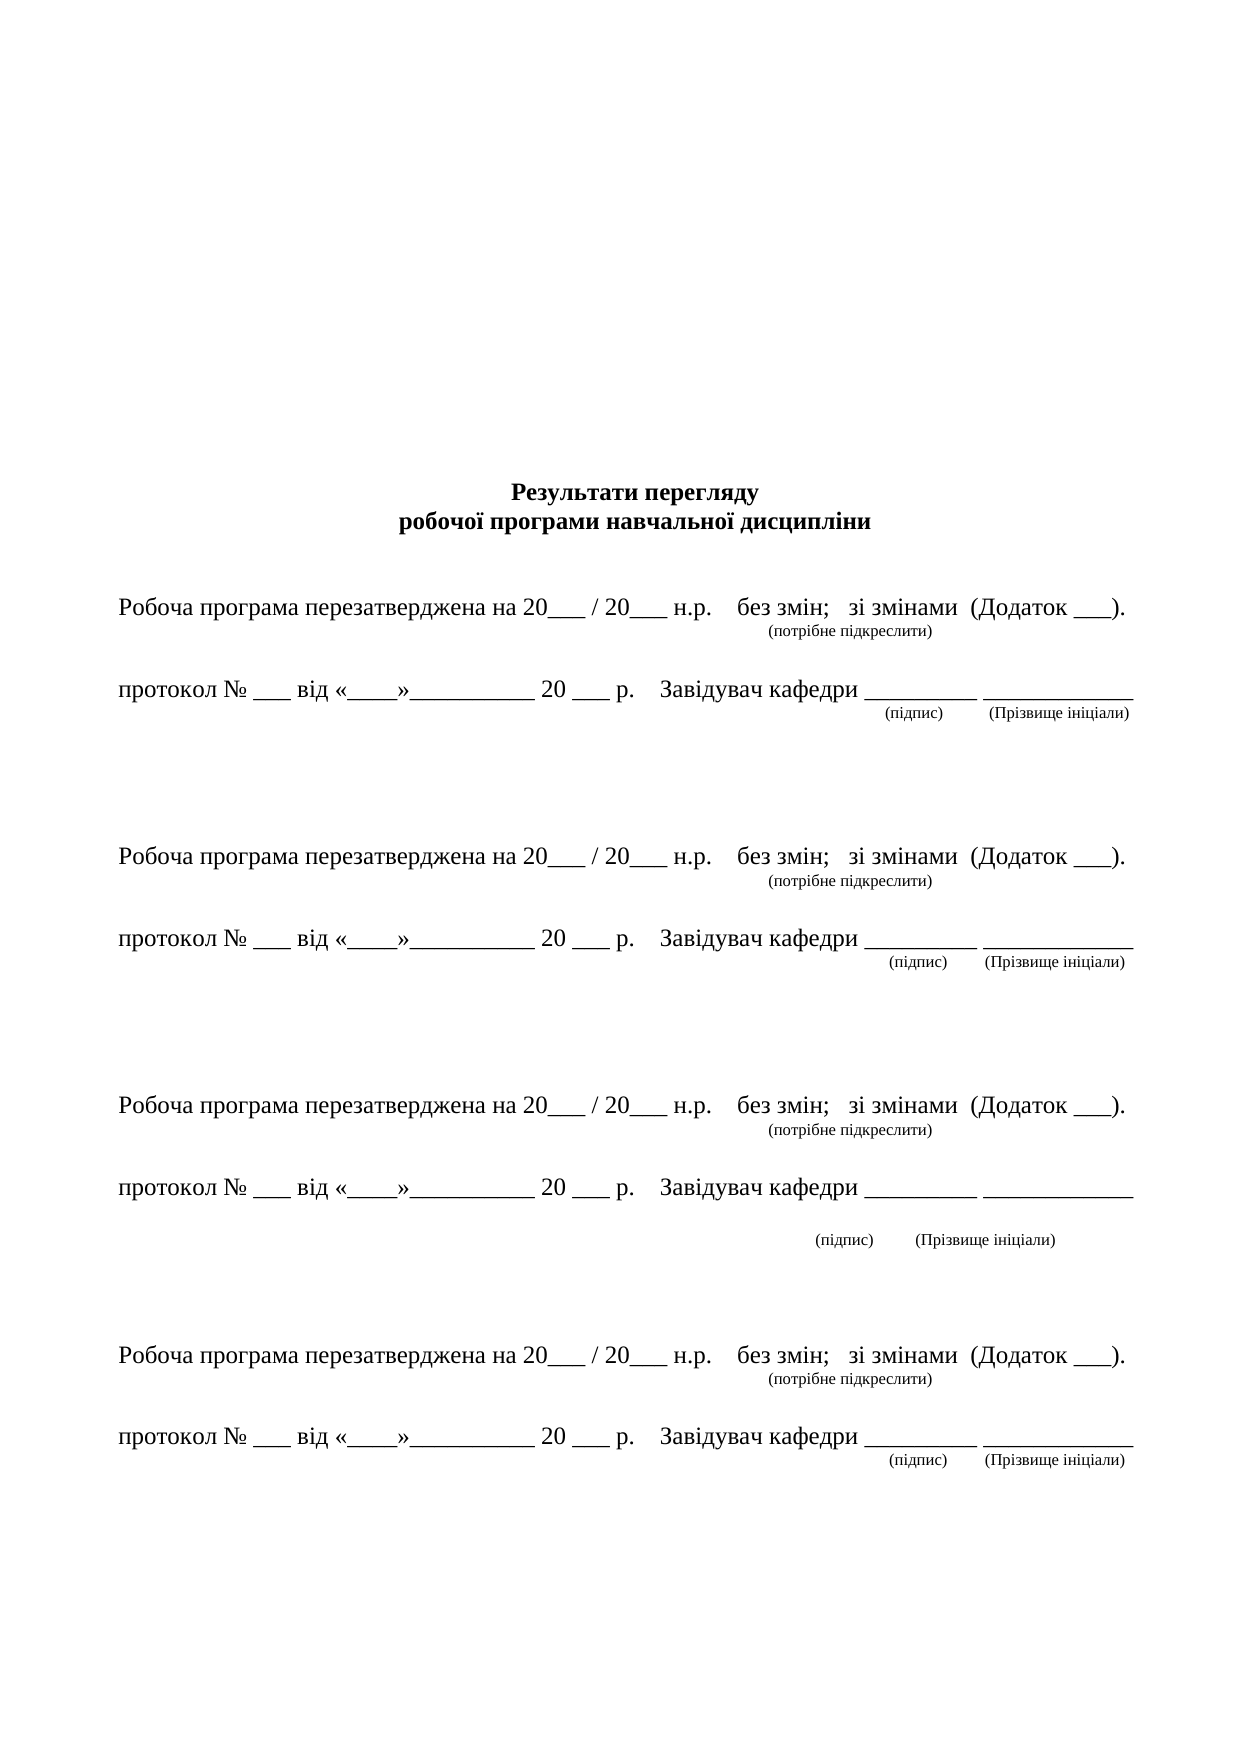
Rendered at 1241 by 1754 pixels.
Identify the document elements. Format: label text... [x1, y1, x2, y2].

text Робоча програма перезатверджена на 20___ / 20___ н.р. без змін; зі змінами (Додаток ___). [118, 1091, 1152, 1119]
text (підпис) (Прізвище ініціали) [118, 702, 1152, 755]
text протокол № ___ від «____»__________ 20 ___ р. Завідувач кафедри _________ ____________ [118, 1172, 1152, 1201]
text Робоча програма перезатверджена на 20___ / 20___ н.р. без змін; зі змінами (Додаток ___). [118, 1340, 1152, 1368]
list робочої програми навчальної дисципліни [118, 506, 1152, 535]
text (підпис) (Прізвище ініціали) [118, 1450, 1152, 1503]
text протокол № ___ від «____»__________ 20 ___ р. Завідувач кафедри _________ ____________ [118, 923, 1152, 952]
list Результати перегляду [118, 477, 1152, 506]
text (потрібне підкреслити) [118, 621, 1152, 674]
text (потрібне підкреслити) [118, 870, 1152, 923]
text Робоча програма перезатверджена на 20___ / 20___ н.р. без змін; зі змінами (Додаток ___). [118, 592, 1152, 621]
text (потрібне підкреслити) [118, 1119, 1152, 1172]
text (потрібне підкреслити) [118, 1368, 1152, 1421]
text (підпис) (Прізвище ініціали) [118, 952, 1152, 1004]
text Робоча програма перезатверджена на 20___ / 20___ н.р. без змін; зі змінами (Додаток ___). [118, 841, 1152, 870]
text протокол № ___ від «____»__________ 20 ___ р. Завідувач кафедри _________ ____________ [118, 674, 1152, 702]
text (підпис) (Прізвище ініціали) [118, 1229, 1152, 1282]
text протокол № ___ від «____»__________ 20 ___ р. Завідувач кафедри _________ ____________ [118, 1421, 1152, 1450]
